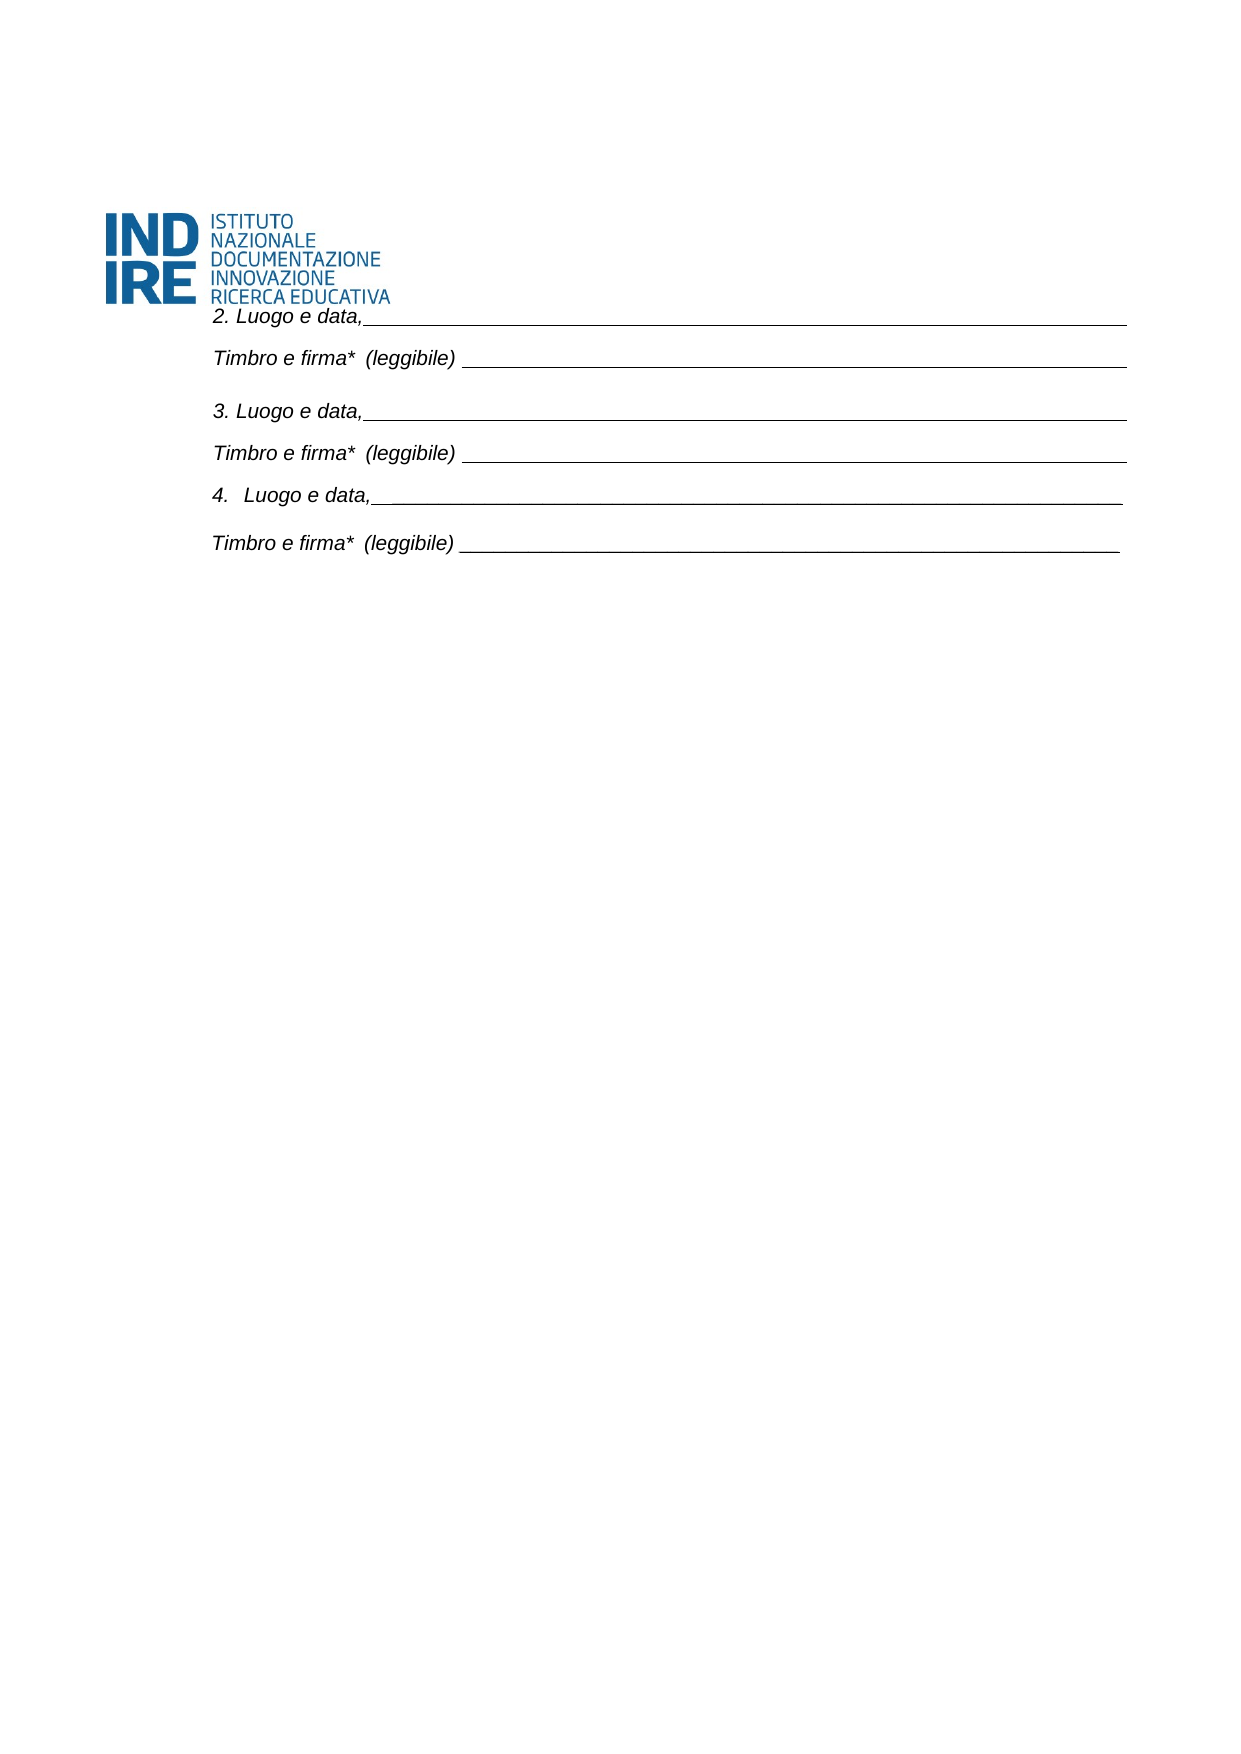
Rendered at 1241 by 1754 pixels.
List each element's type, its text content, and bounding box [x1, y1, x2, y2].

list Luogo e data, _______________________________________________________________ [212, 483, 1151, 507]
list Luogo e data, Timbro e firma* (leggibile) [213, 304, 1128, 370]
list Luogo e data, Timbro e firma* (leggibile) [213, 399, 1128, 465]
picture [105, 207, 393, 306]
text Timbro e firma* (leggibile) _________________________________________________________ [211, 531, 1151, 555]
